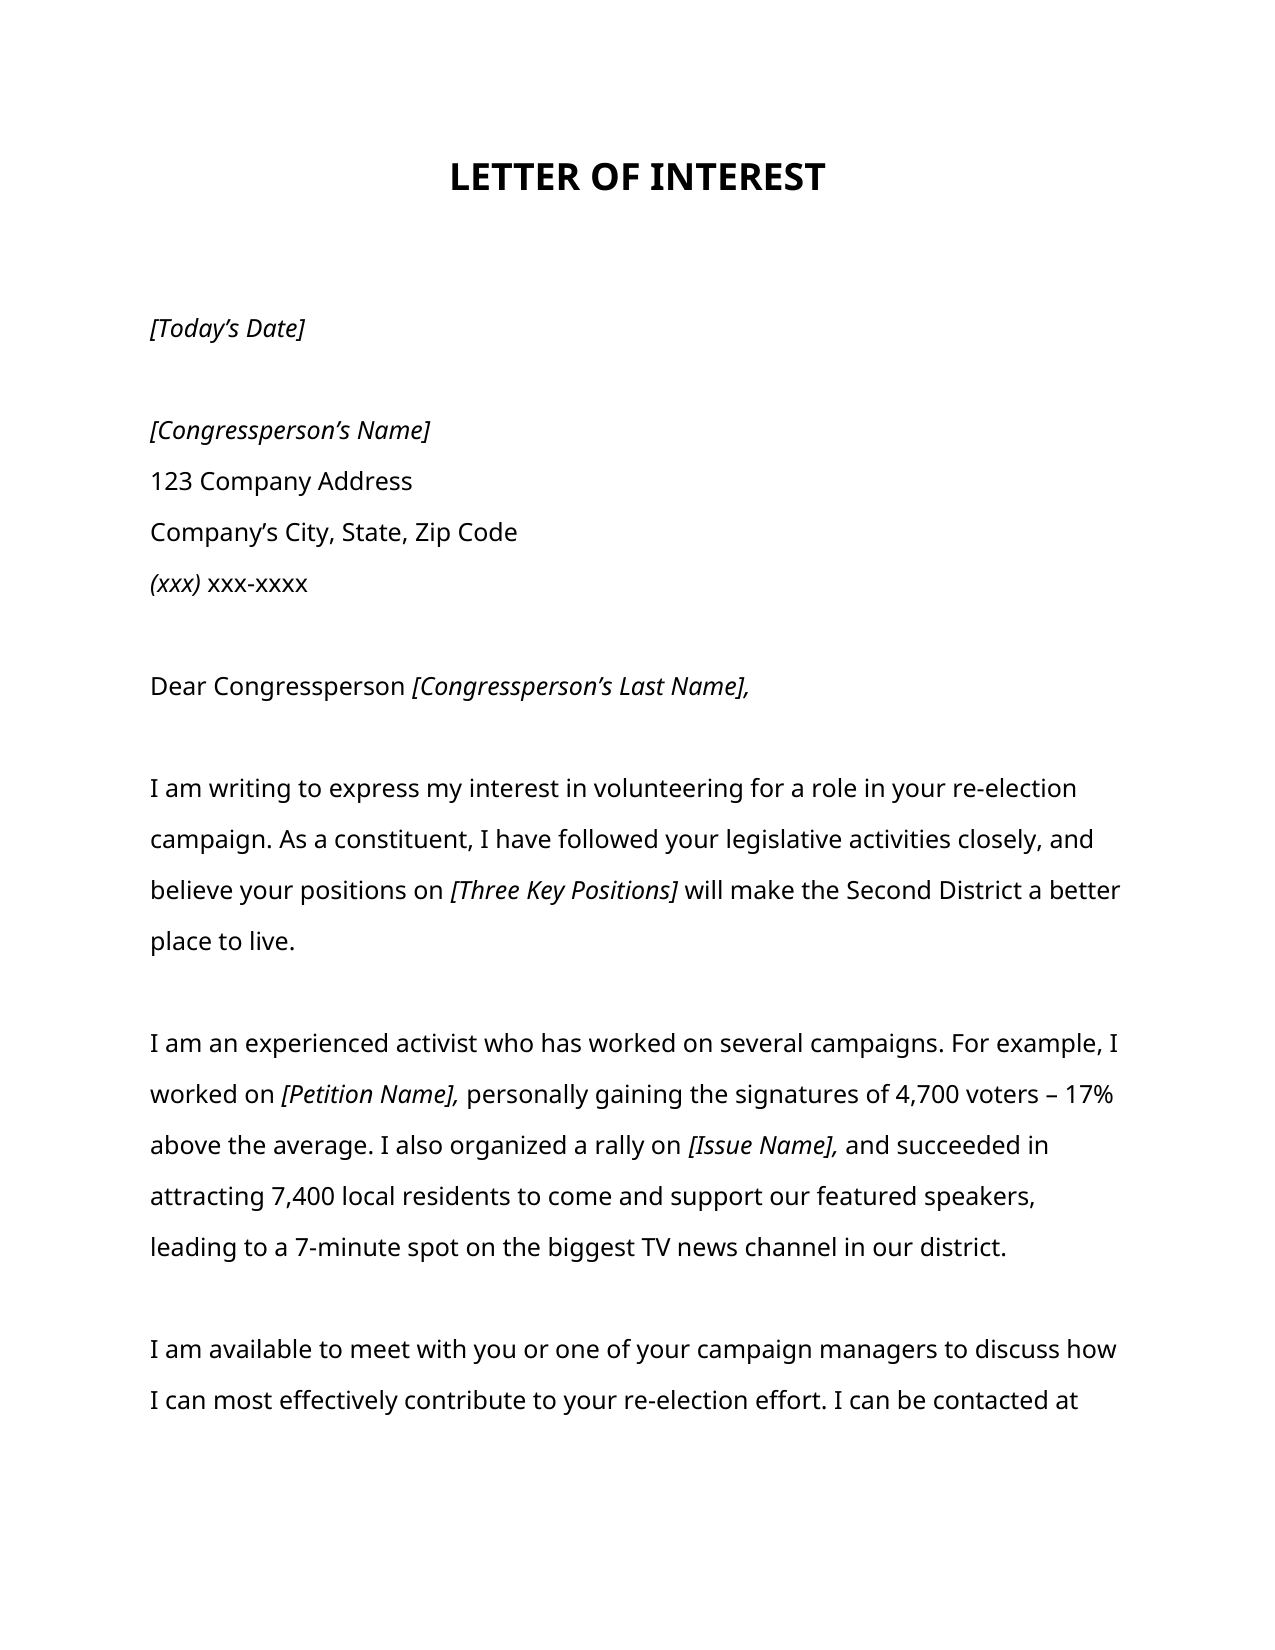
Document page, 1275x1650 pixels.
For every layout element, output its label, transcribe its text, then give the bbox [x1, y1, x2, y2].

text Dear Congressperson [Congressperson’s Last Name], [150, 668, 1125, 702]
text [150, 1332, 1125, 1417]
text Company’s City, State, Zip Code [150, 515, 1125, 549]
text 123 Company Address [150, 464, 1125, 498]
text [Congressperson’s Name] [150, 413, 1125, 447]
text (xxx) xxx-xxxx [150, 566, 1125, 600]
text I am writing to express my interest in volunteering for a role in your re-election campaign. As a constituent, I have followed your legislative activities closely, and believe your positions on [Three Key Positions] will make the Second District a better place to live. [150, 770, 1125, 957]
text LETTER OF INTEREST [150, 150, 1125, 201]
text [Today’s Date] [150, 311, 1125, 345]
text I am an experienced activist who has worked on several campaigns. For example, I worked on [Petition Name], personally gaining the signatures of 4,700 voters – 17% above the average. I also organized a rally on [Issue Name], and succeeded in attracting 7,400 local residents to come and support our featured speakers, leading to a 7-minute spot on the biggest TV news channel in our district. [150, 1026, 1125, 1264]
